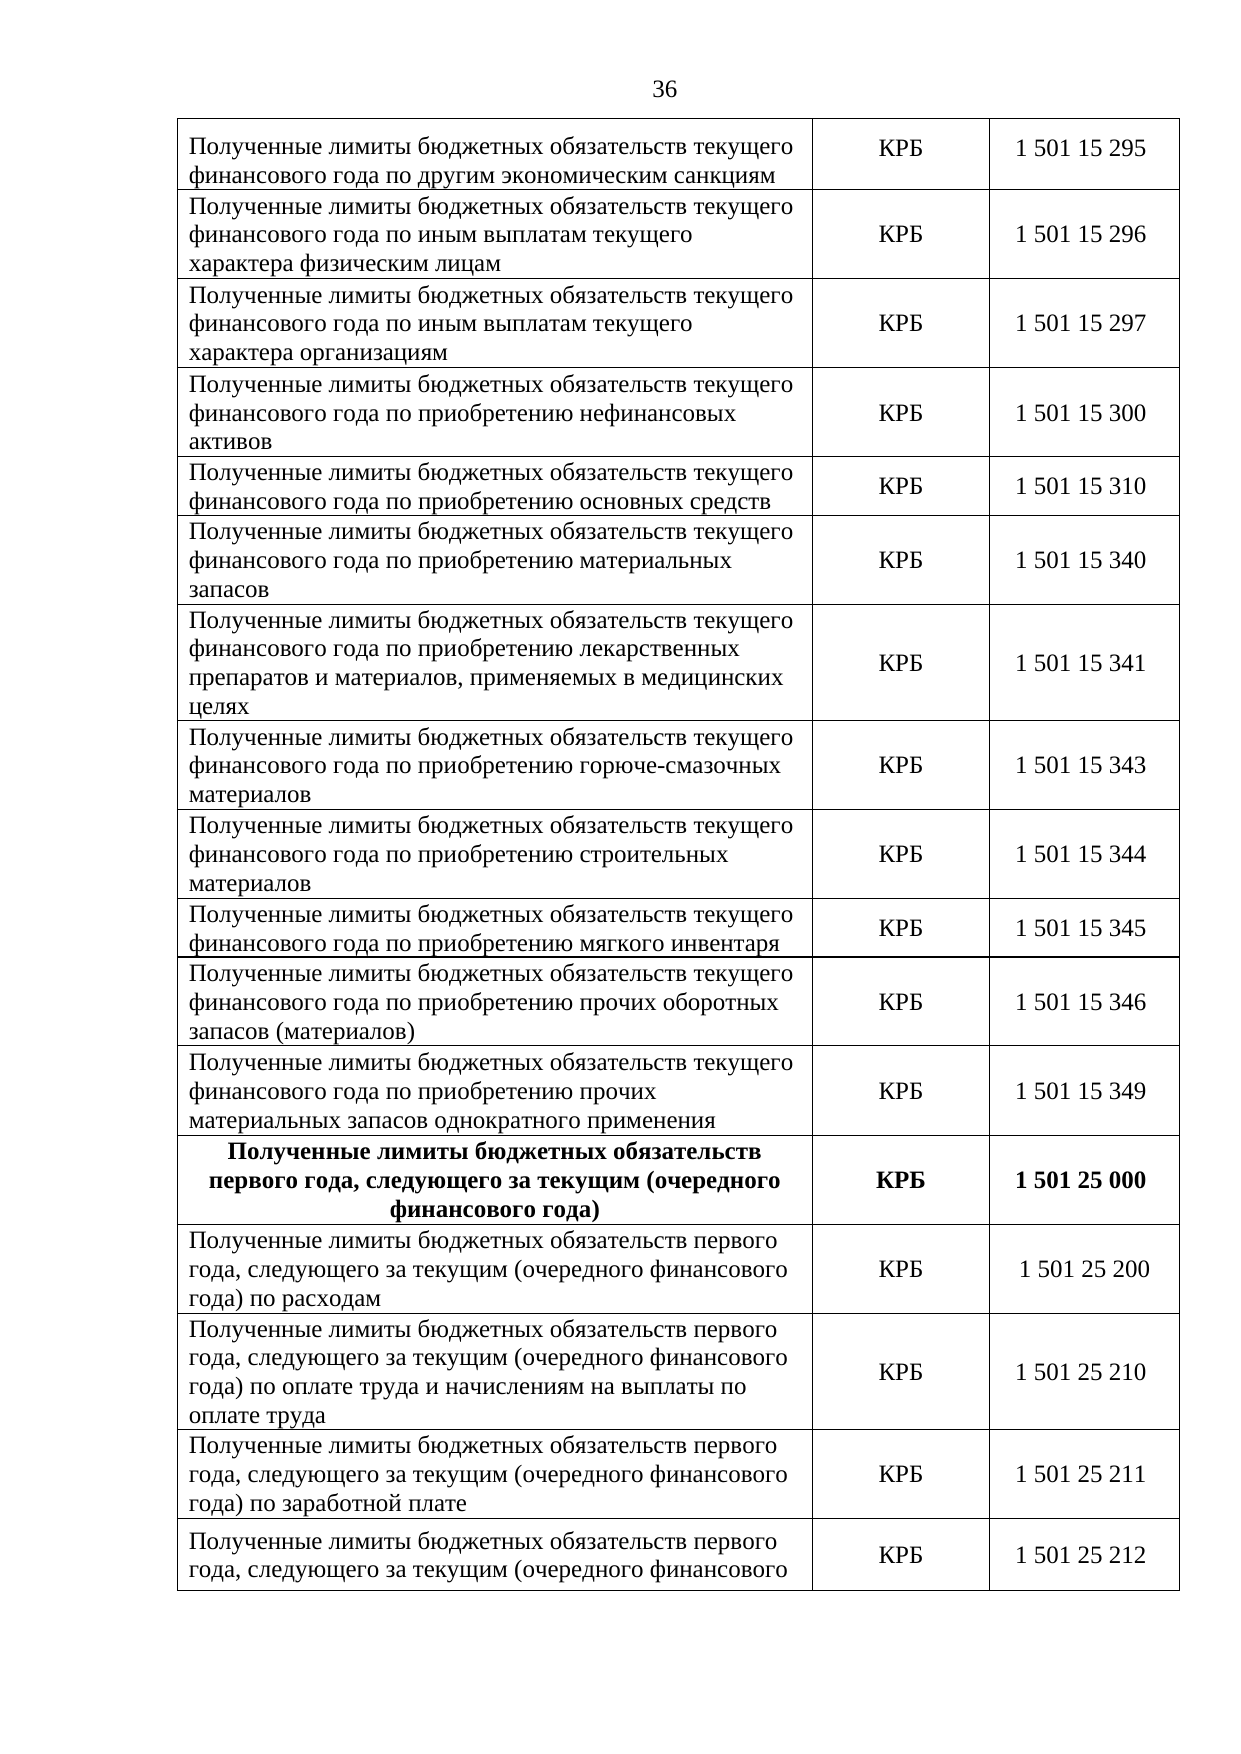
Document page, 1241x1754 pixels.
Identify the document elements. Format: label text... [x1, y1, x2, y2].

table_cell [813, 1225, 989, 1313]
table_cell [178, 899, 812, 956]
table_cell 1 501 15 340 [990, 516, 1179, 604]
table_cell Полученные лимиты бюджетных обязательств текущего финансового года по иным выплатам текущего характера организациям [178, 279, 812, 367]
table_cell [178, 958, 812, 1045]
table_cell КРБ [813, 279, 989, 367]
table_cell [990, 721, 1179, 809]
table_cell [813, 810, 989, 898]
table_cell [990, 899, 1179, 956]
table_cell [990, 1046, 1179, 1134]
table_cell Полученные лимиты бюджетных обязательств текущего финансового года по приобретению основных средств [178, 457, 812, 514]
table_cell КРБ [813, 457, 989, 514]
table_cell КРБ [813, 516, 989, 604]
table_cell 1 501 15 310 [990, 457, 1179, 514]
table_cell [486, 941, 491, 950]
table_cell Полученные лимиты бюджетных обязательств текущего финансового года по приобретению нефинансовых активов [178, 368, 812, 456]
table_cell Полученные лимиты бюджетных обязательств текущего финансового года по иным выплатам текущего характера физическим лицам [178, 190, 812, 278]
table_cell 1 501 15 296 [990, 190, 1179, 278]
table_cell КРБ [813, 119, 989, 189]
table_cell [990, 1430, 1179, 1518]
table_cell 1 501 15 297 [990, 279, 1179, 367]
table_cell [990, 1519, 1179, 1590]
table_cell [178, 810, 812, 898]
table_cell Полученные лимиты бюджетных обязательств текущего финансового года по приобретению материальных запасов [178, 516, 812, 604]
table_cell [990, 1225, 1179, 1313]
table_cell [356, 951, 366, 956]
table_cell 1 501 15 295 [990, 119, 1179, 189]
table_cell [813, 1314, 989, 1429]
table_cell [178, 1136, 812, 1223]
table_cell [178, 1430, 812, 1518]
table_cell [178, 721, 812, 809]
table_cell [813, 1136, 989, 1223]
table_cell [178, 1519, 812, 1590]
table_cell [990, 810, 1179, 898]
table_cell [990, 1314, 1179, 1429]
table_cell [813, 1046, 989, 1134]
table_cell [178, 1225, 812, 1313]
table_cell КРБ [813, 190, 989, 278]
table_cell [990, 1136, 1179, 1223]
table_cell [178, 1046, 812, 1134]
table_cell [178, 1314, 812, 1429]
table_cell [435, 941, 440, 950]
table_cell КРБ [813, 605, 989, 720]
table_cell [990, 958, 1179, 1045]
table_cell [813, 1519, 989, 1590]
table_cell 1 501 15 300 [990, 368, 1179, 456]
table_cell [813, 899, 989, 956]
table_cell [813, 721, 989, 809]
table_cell КРБ [813, 368, 989, 456]
table_cell Полученные лимиты бюджетных обязательств текущего финансового года по приобретению лекарственных препаратов и материалов, применяемых в медицинских целях [178, 605, 812, 720]
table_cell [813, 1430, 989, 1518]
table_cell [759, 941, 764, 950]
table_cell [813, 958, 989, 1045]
table_cell Полученные лимиты бюджетных обязательств текущего финансового года по другим экономическим санкциям [178, 119, 812, 189]
table_cell 1 501 15 341 [990, 605, 1179, 720]
